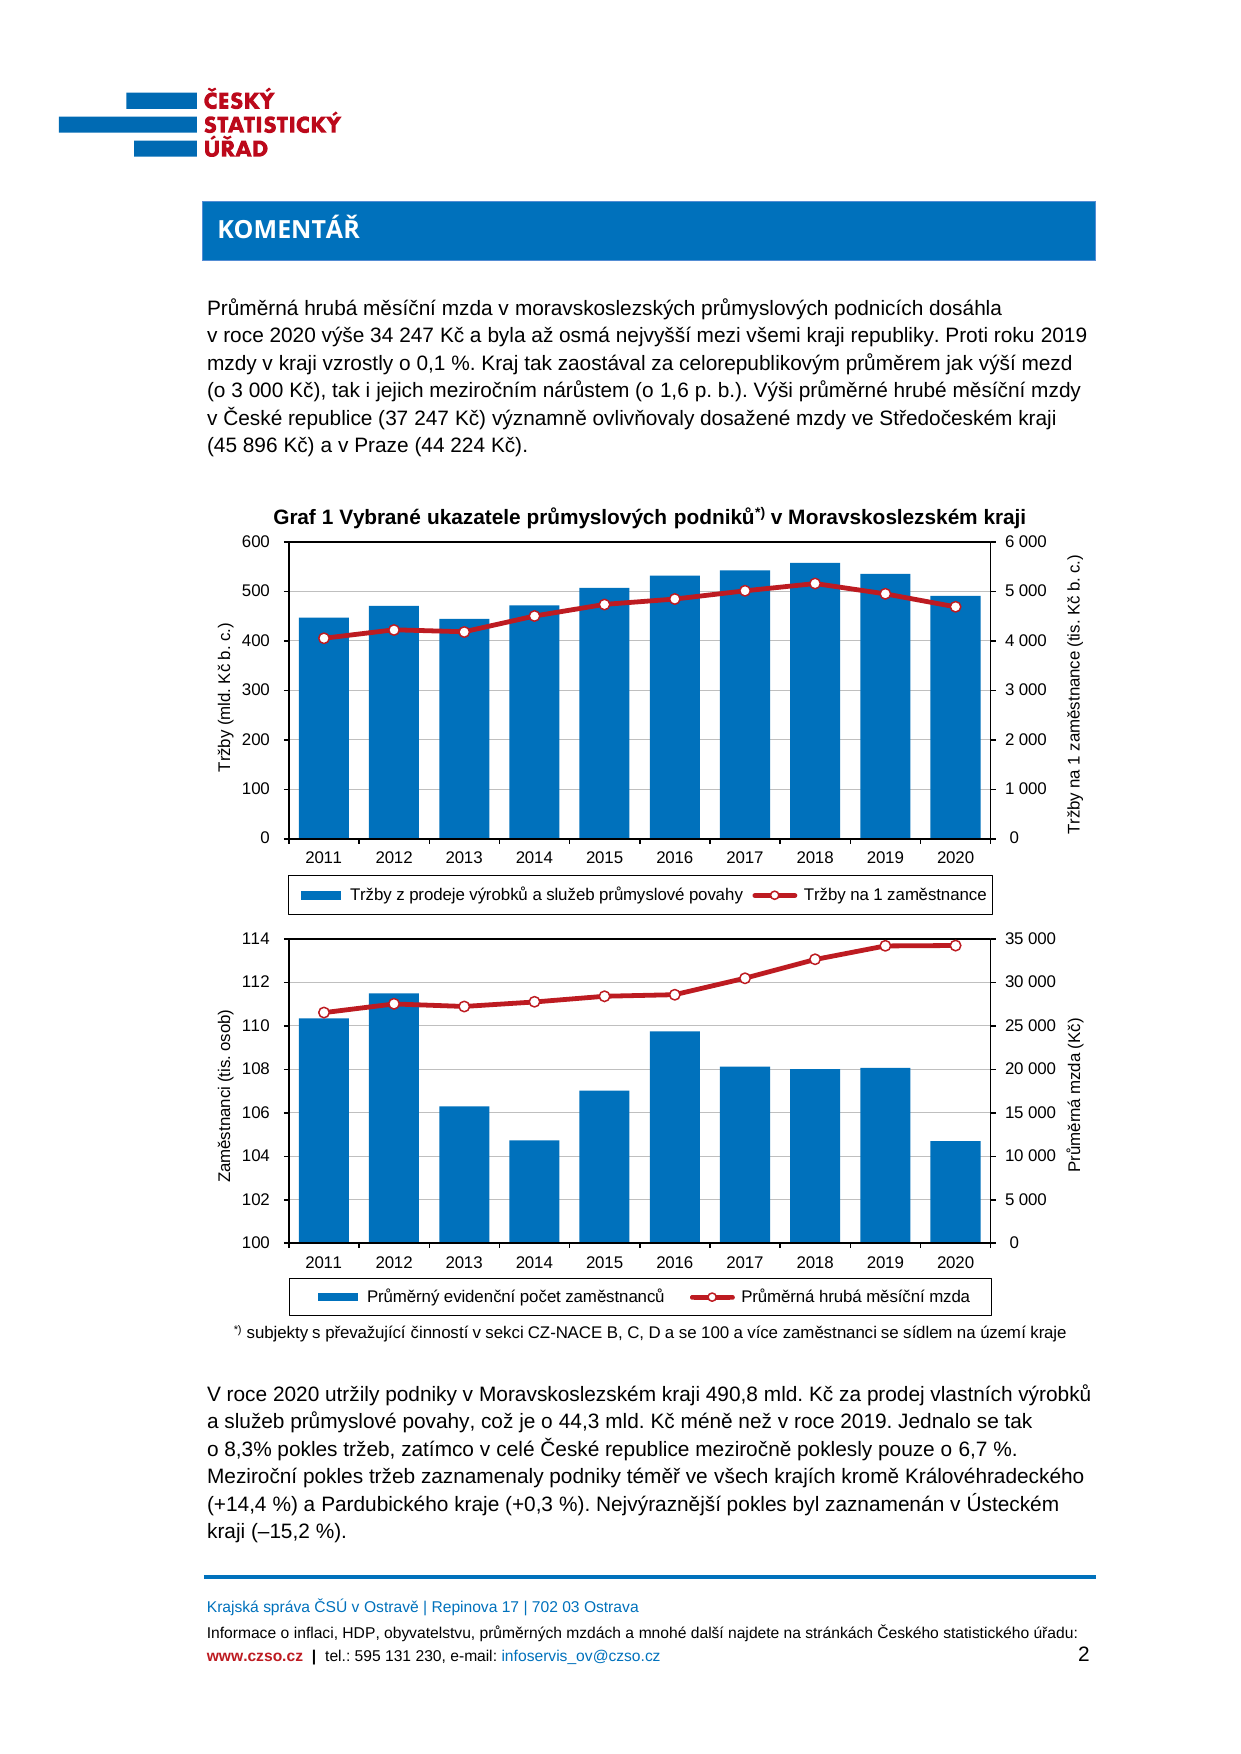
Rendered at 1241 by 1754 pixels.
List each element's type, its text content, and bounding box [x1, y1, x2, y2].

text V roce 2020 utržily podniky v Moravskoslezském kraji 490,8 mld. Kč za prodej vlastních výrobků a služeb průmyslové povahy, což je o 44,3 mld. Kč méně než v roce 2019. Jednalo se tak o 8,3% pokles tržeb, zatímco v celé České republice meziročně poklesly pouze o 6,7 %. Meziroční pokles tržeb zaznamenaly podniky téměř ve všech krajích kromě Královéhradeckého (+14,4 %) a Pardubického kraje (+0,3 %). Nejvýraznější pokles byl zaznamenán v Ústeckém kraji (–15,2 %). [207, 1381, 1092, 1543]
text Průměrná hrubá měsíční mzda v moravskoslezských průmyslových podnicích dosáhla v roce 2020 výše 34 247 Kč a byla až osmá nejvyšší mezi všemi kraji republiky. Proti roku 2019 mzdy v kraji vzrostly o 0,1 %. Kraj tak zaostával za celorepublikovým průměrem jak výší mezd (o 3 000 Kč), tak i jejich meziročním nárůstem (o 1,6 p. b.). Výši průměrné hrubé měsíční mzdy v České republice (37 247 Kč) významně ovlivňovaly dosažené mzdy ve Středočeském kraji (45 896 Kč) a v Praze (44 224 Kč). [207, 295, 1092, 457]
